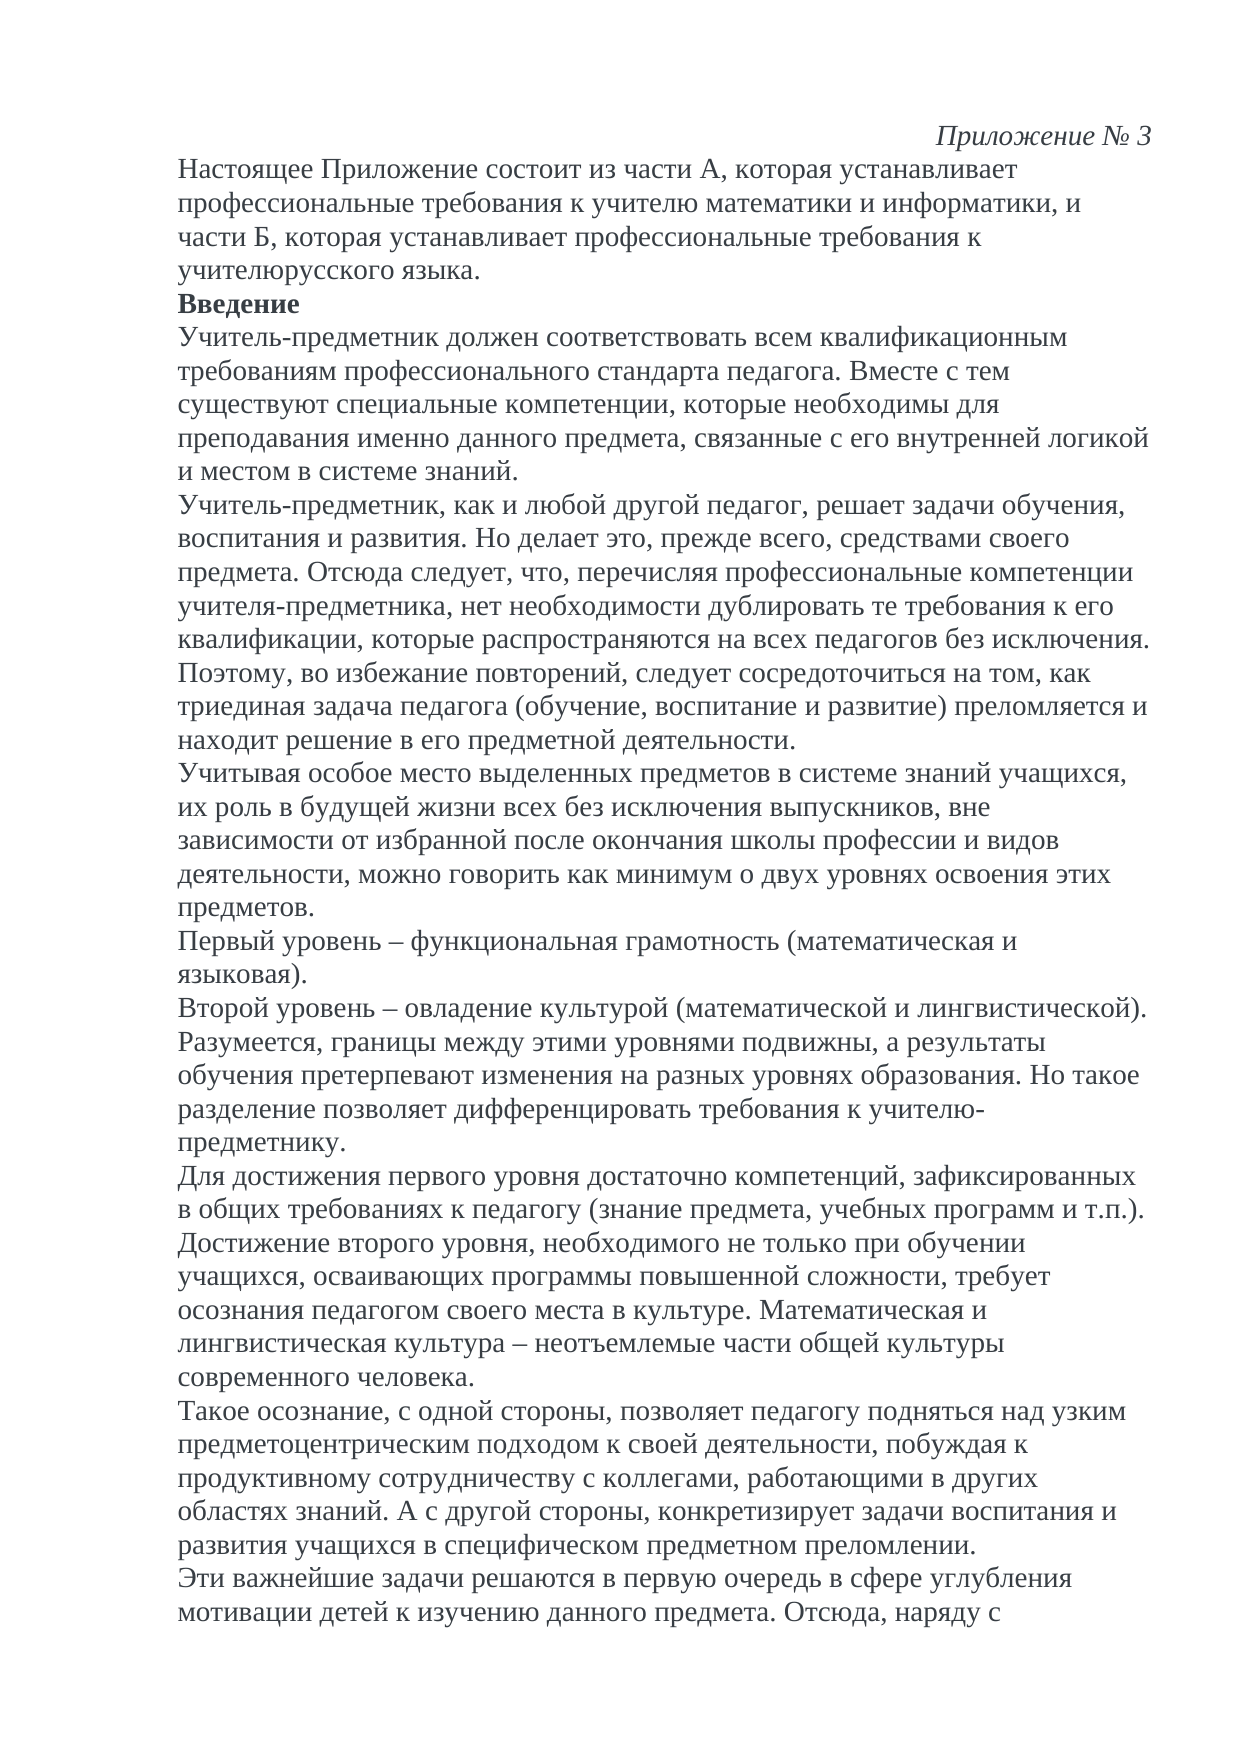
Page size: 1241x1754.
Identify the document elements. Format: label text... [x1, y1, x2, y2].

text Первый уровень – функциональная грамотность (математическая и языковая). [177, 923, 1152, 990]
text Разумеется, границы между этими уровнями подвижны, а результаты обучения претерпевают изменения на разных уровнях образования. Но такое разделение позволяет дифференцировать требования к учителю- предметнику. [177, 1024, 1152, 1158]
text Приложение № 3 [177, 118, 1152, 152]
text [177, 1560, 1152, 1627]
text Достижение второго уровня, необходимого не только при обучении учащихся, осваивающих программы повышенной сложности, требует осознания педагогом своего места в культуре. Математическая и лингвистическая культура – неотъемлемые части общей культуры современного человека. [177, 1225, 1152, 1393]
text Второй уровень – овладение культурой (математической и лингвистической). [177, 990, 1152, 1024]
text Учитель-предметник должен соответствовать всем квалификационным требованиям профессионального стандарта педагога. Вместе с тем существуют специальные компетенции, которые необходимы для преподавания именно данного предмета, связанные с его внутренней логикой и местом в системе знаний. [177, 319, 1152, 487]
text Настоящее Приложение состоит из части А, которая устанавливает профессиональные требования к учителю математики и информатики, и части Б, которая устанавливает профессиональные требования к учителюрусского языка. [177, 152, 1152, 286]
text Учитывая особое место выделенных предметов в системе знаний учащихся, их роль в будущей жизни всех без исключения выпускников, вне зависимости от избранной после окончания школы профессии и видов деятельности, можно говорить как минимум о двух уровнях освоения этих предметов. [177, 755, 1152, 923]
text Такое осознание, с одной стороны, позволяет педагогу подняться над узким предметоцентрическим подходом к своей деятельности, побуждая к продуктивному сотрудничеству с коллегами, работающими в других областях знаний. А с другой стороны, конкретизирует задачи воспитания и развития учащихся в специфическом предметном преломлении. [177, 1393, 1152, 1560]
text Учитель-предметник, как и любой другой педагог, решает задачи обучения, воспитания и развития. Но делает это, прежде всего, средствами своего предмета. Отсюда следует, что, перечисляя профессиональные компетенции учителя-предметника, нет необходимости дублировать те требования к его квалификации, которые распространяются на всех педагогов без исключения. Поэтому, во избежание повторений, следует сосредоточиться на том, как триединая задача педагога (обучение, воспитание и развитие) преломляется и находит решение в его предметной деятельности. [177, 487, 1152, 755]
text Введение [177, 286, 1152, 319]
text Для достижения первого уровня достаточно компетенций, зафиксированных в общих требованиях к педагогу (знание предмета, учебных программ и т.п.). [177, 1158, 1152, 1225]
